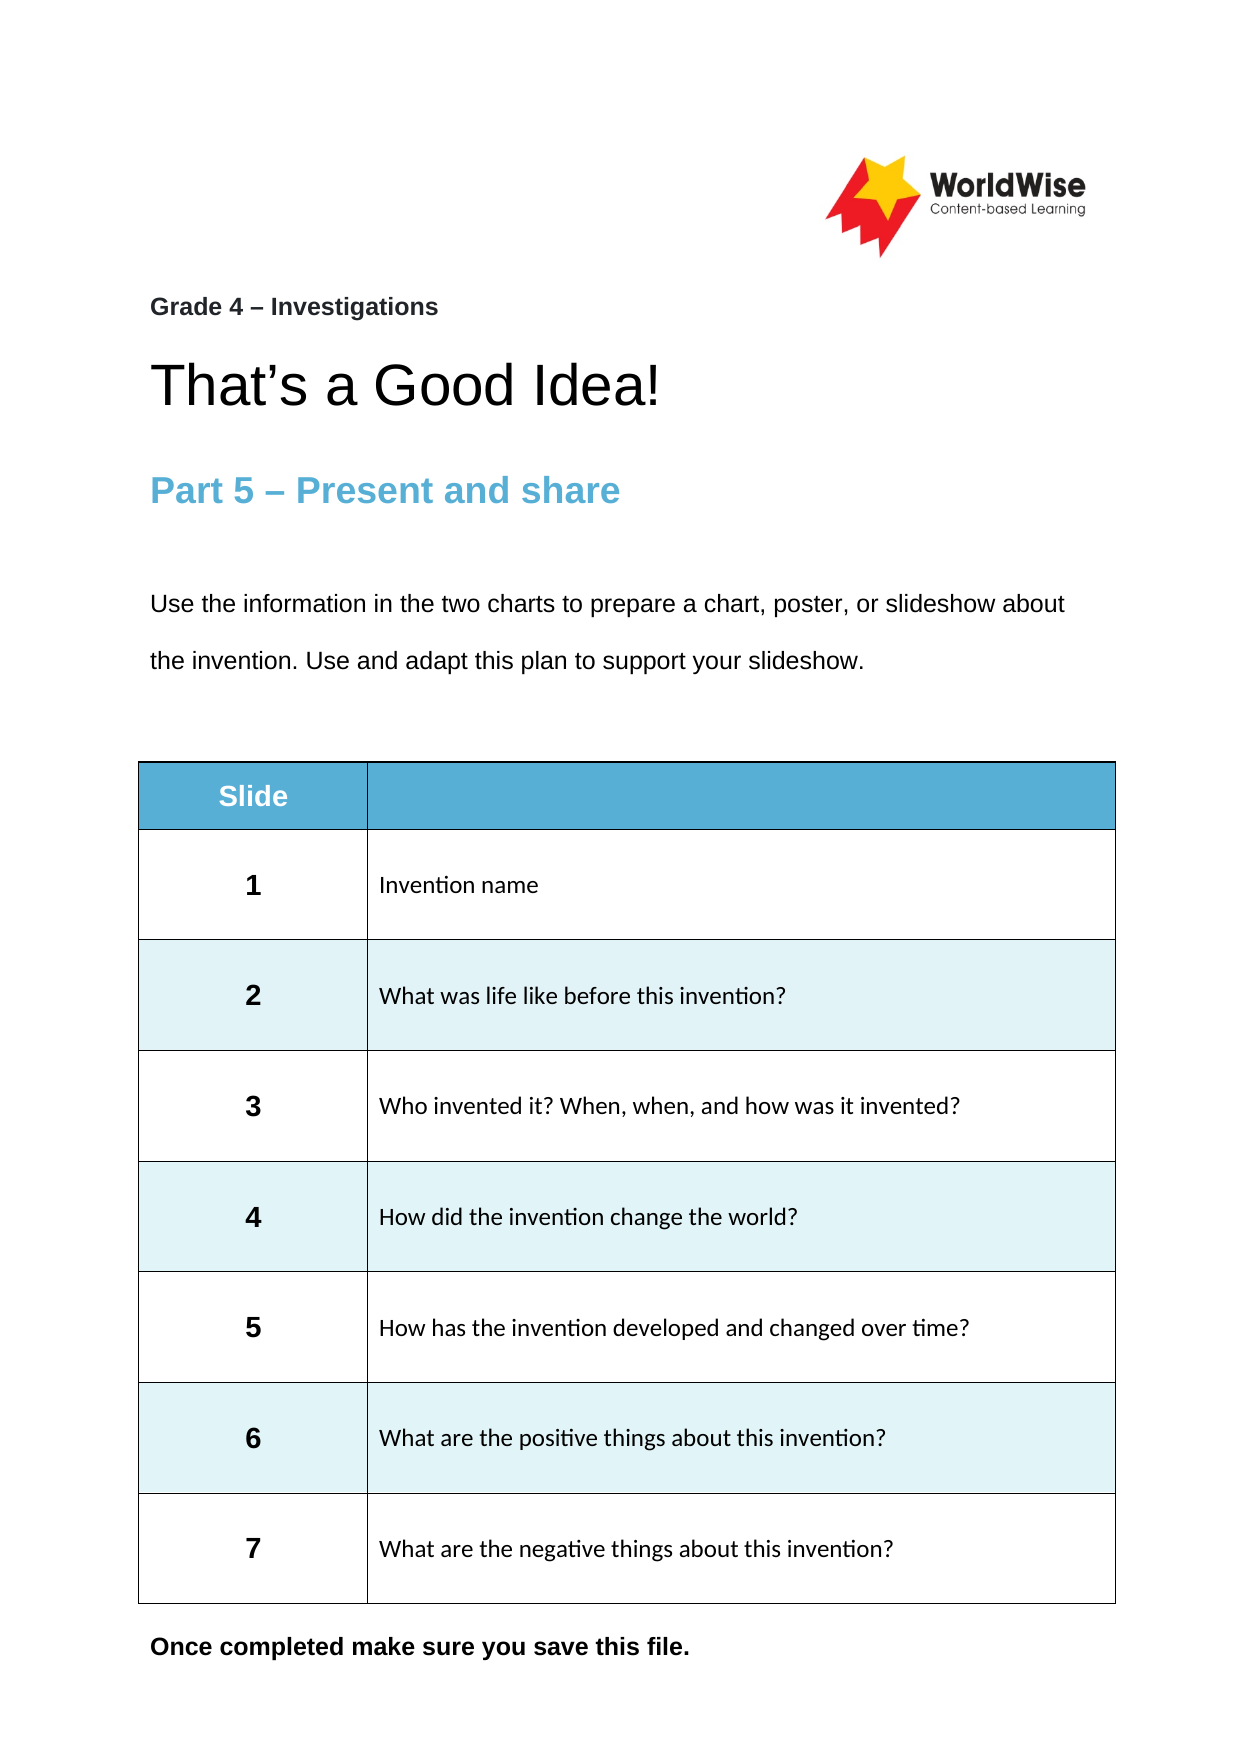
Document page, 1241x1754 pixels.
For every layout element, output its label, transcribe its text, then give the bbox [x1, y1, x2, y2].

table_cell 7 [139, 1494, 367, 1603]
picture [819, 150, 1091, 264]
table_cell 5 [139, 1272, 367, 1382]
table_cell 4 [139, 1162, 367, 1271]
text Use the information in the two charts to prepare a chart, poster, or slideshow about the invention. Use and adapt this plan to support your slideshow. [150, 531, 1090, 675]
title That’s a Good Idea! [150, 350, 1061, 417]
text Once completed make sure you save this file. [150, 1632, 1090, 1661]
table_cell 3 [139, 1051, 367, 1161]
table_header Slide [139, 763, 367, 829]
table_cell 6 [139, 1383, 367, 1492]
table_cell What are the positive things about this invention? [368, 1383, 1115, 1492]
table_cell 2 [139, 940, 367, 1050]
text Part 5 – Present and share [150, 468, 1061, 511]
table_cell What was life like before this invention? [368, 940, 1115, 1050]
table_cell What are the negative things about this invention? [368, 1494, 1115, 1603]
table_cell How did the invention change the world? [368, 1162, 1115, 1271]
table_cell How has the invention developed and changed over time? [368, 1272, 1115, 1382]
table_cell Who invented it? When, when, and how was it invented? [368, 1051, 1115, 1161]
table_cell Invention name [368, 830, 1115, 939]
table_header [368, 763, 1115, 829]
table_cell 1 [139, 830, 367, 939]
text Grade 4 – Investigations [150, 292, 1090, 321]
